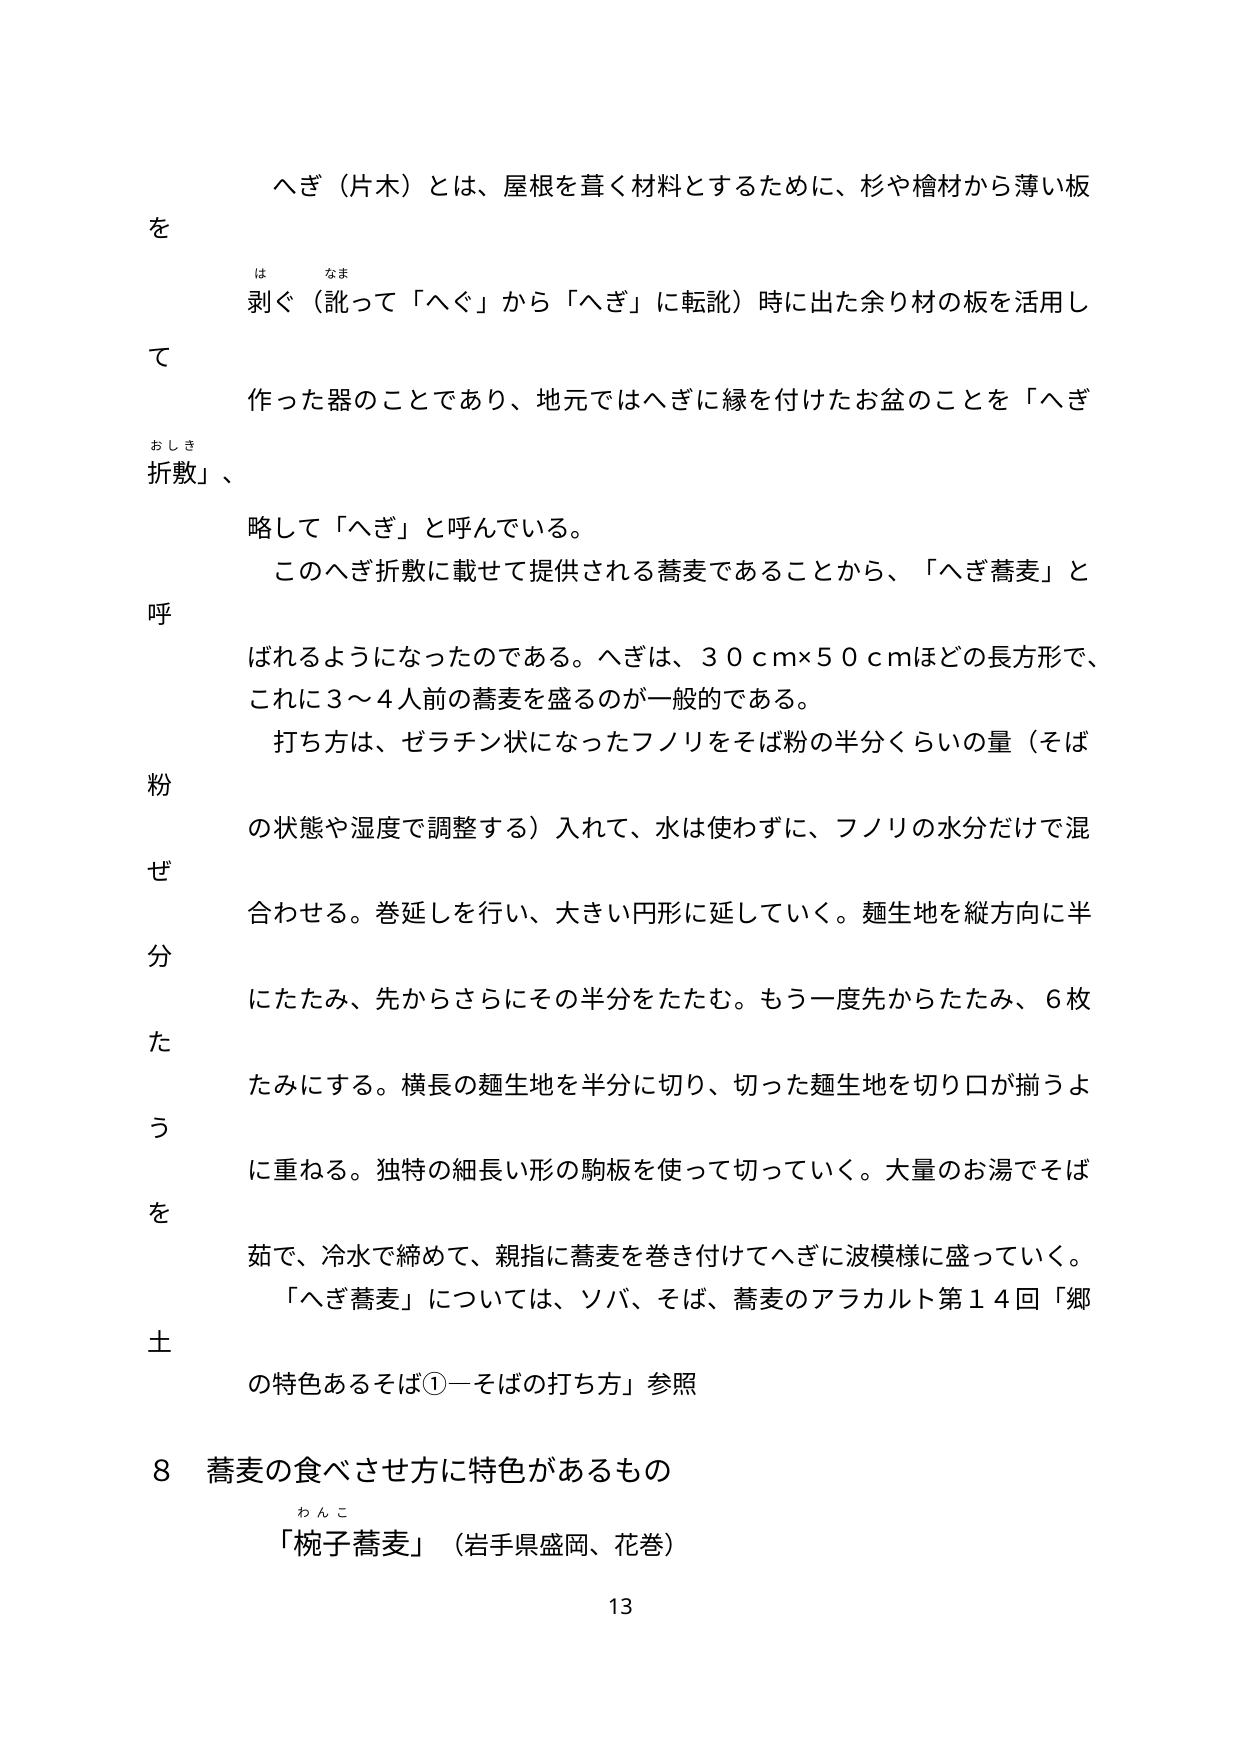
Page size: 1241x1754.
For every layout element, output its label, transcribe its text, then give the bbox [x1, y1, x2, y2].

text たみにする。横長の麺生地を半分に切り、切った麺生地を切り口が揃うよう [148, 1062, 1092, 1148]
text 「蕎麦」（岩手県盛岡、花巻） [148, 1490, 1092, 1576]
text 打ち方は、ゼラチン状になったフノリをそば粉の半分くらいの量（そば粉 [148, 719, 1092, 805]
text ８ 蕎麦の食べさせ方に特色があるもの [148, 1447, 1092, 1490]
text にたたみ、先からさらにその半分をたたむ。もう一度先からたたみ、６枚た [148, 976, 1092, 1062]
text 合わせる。巻延しを行い、大きい円形に延していく。麺生地を縦方向に半分 [148, 891, 1092, 976]
text このへぎ折敷に載せて提供される蕎麦であることから、「へぎ蕎麦」と呼 [148, 548, 1092, 634]
text 略して「へぎ」と呼んでいる。 [148, 505, 1092, 548]
text の状態や湿度で調整する）入れて、水は使わずに、フノリの水分だけで混ぜ [148, 805, 1092, 891]
text 作った器のことであり、地元ではへぎに縁を付けたお盆のことを「へぎ」、 [148, 377, 1092, 505]
text へぎ（片木）とは、屋根を葺く材料とするために、杉や檜材から薄い板を [148, 163, 1092, 248]
text に重ねる。独特の細長い形の駒板を使って切っていく。大量のお湯でそばを [148, 1148, 1092, 1233]
text 「へぎ蕎麦」については、ソバ、そば、蕎麦のアラカルト第１４回「郷土 [148, 1276, 1092, 1362]
text 茹で、冷水で締めて、親指に蕎麦を巻き付けてへぎに波模様に盛っていく。 [148, 1233, 1092, 1276]
text ばれるようになったのである。へぎは、３０ｃｍ×５０ｃｍほどの長方形で、 [148, 634, 1092, 677]
text ぐ（って「へぐ」から「へぎ」に転訛）時に出た余り材の板を活用して [148, 248, 1092, 377]
text の特色あるそば①―そばの打ち方」参照 [148, 1362, 1092, 1404]
text これに３～４人前の蕎麦を盛るのが一般的である。 [148, 677, 1092, 719]
